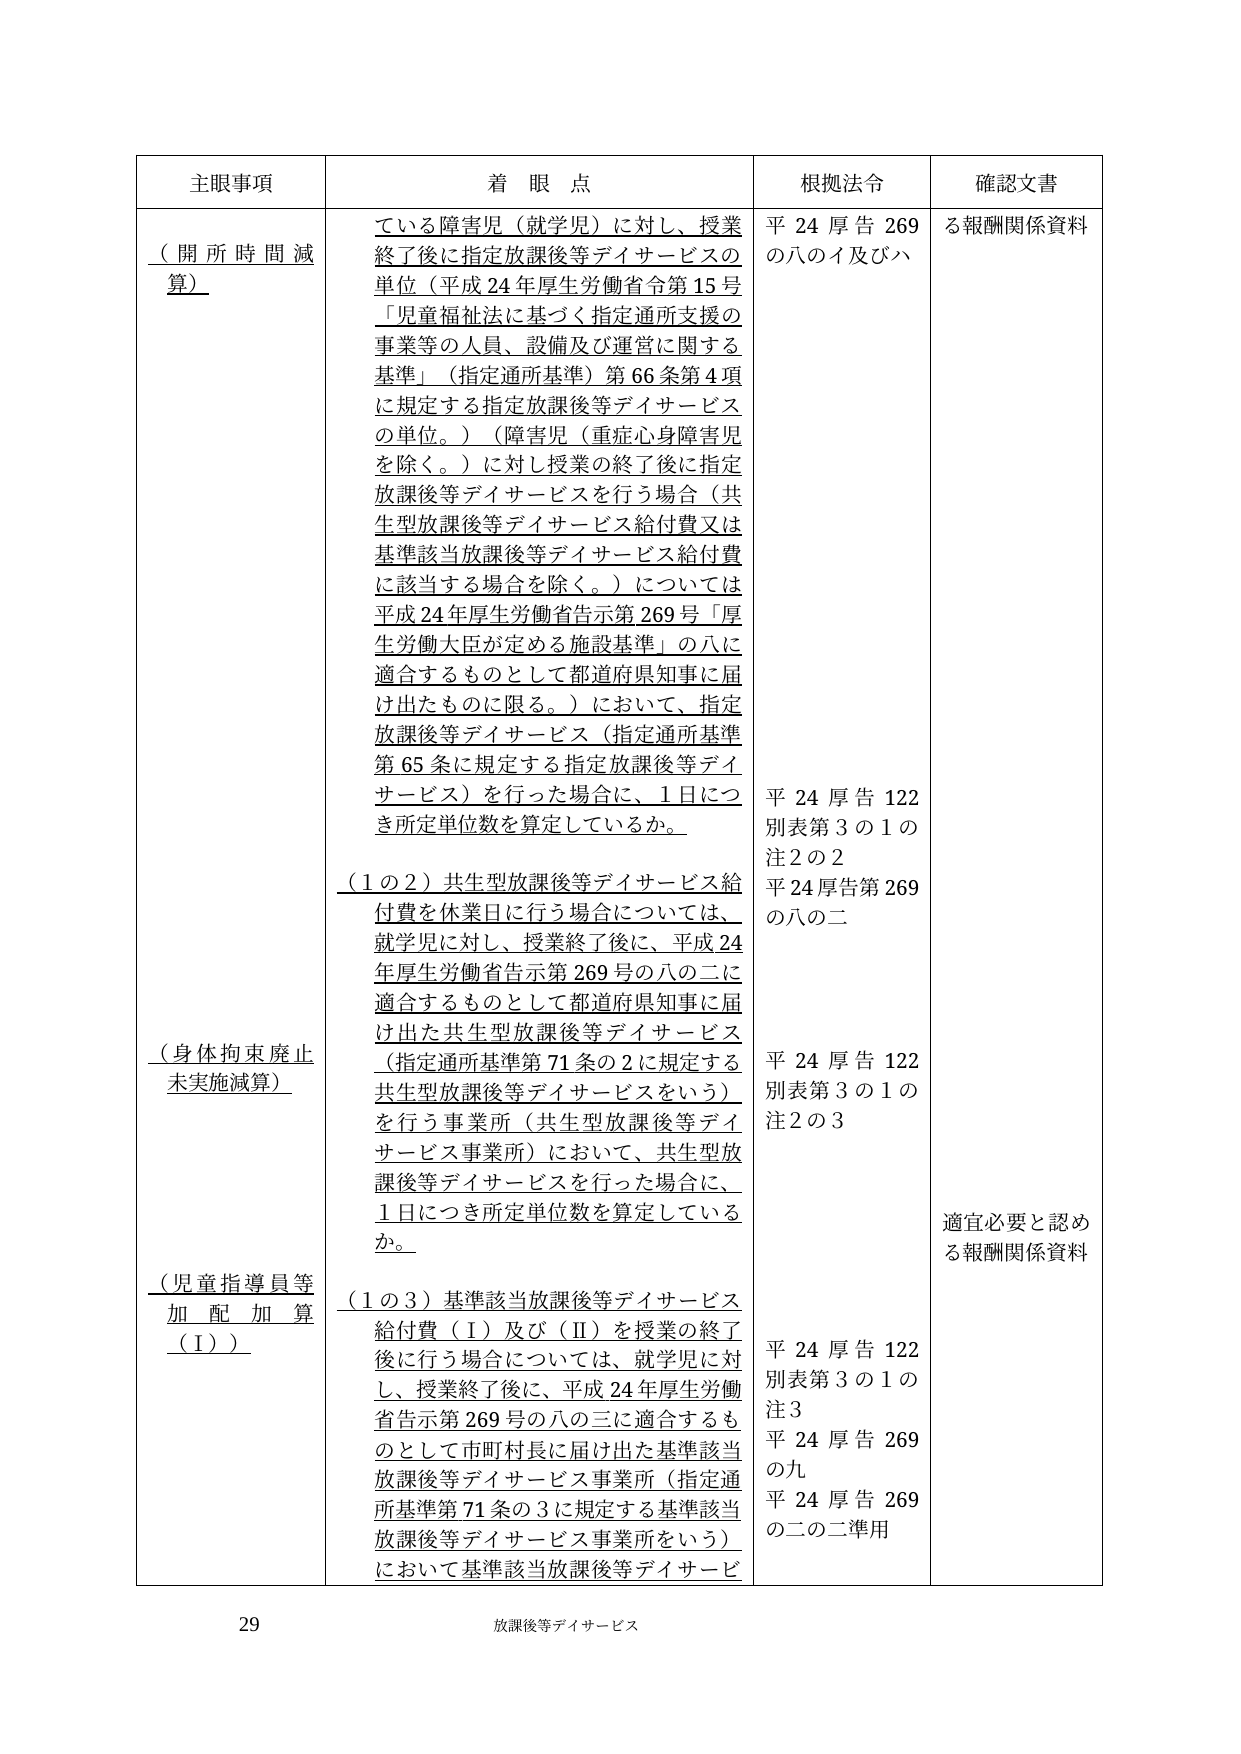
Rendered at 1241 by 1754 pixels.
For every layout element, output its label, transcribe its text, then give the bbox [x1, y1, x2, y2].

table_header 確認文書 [931, 156, 1102, 208]
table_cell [326, 209, 753, 1584]
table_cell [137, 209, 325, 1584]
table_header 主眼事項 [137, 156, 325, 208]
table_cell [754, 209, 930, 1584]
table_header 根拠法令 [754, 156, 930, 208]
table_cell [931, 209, 1102, 1584]
table_header 着 眼 点 [326, 156, 753, 208]
